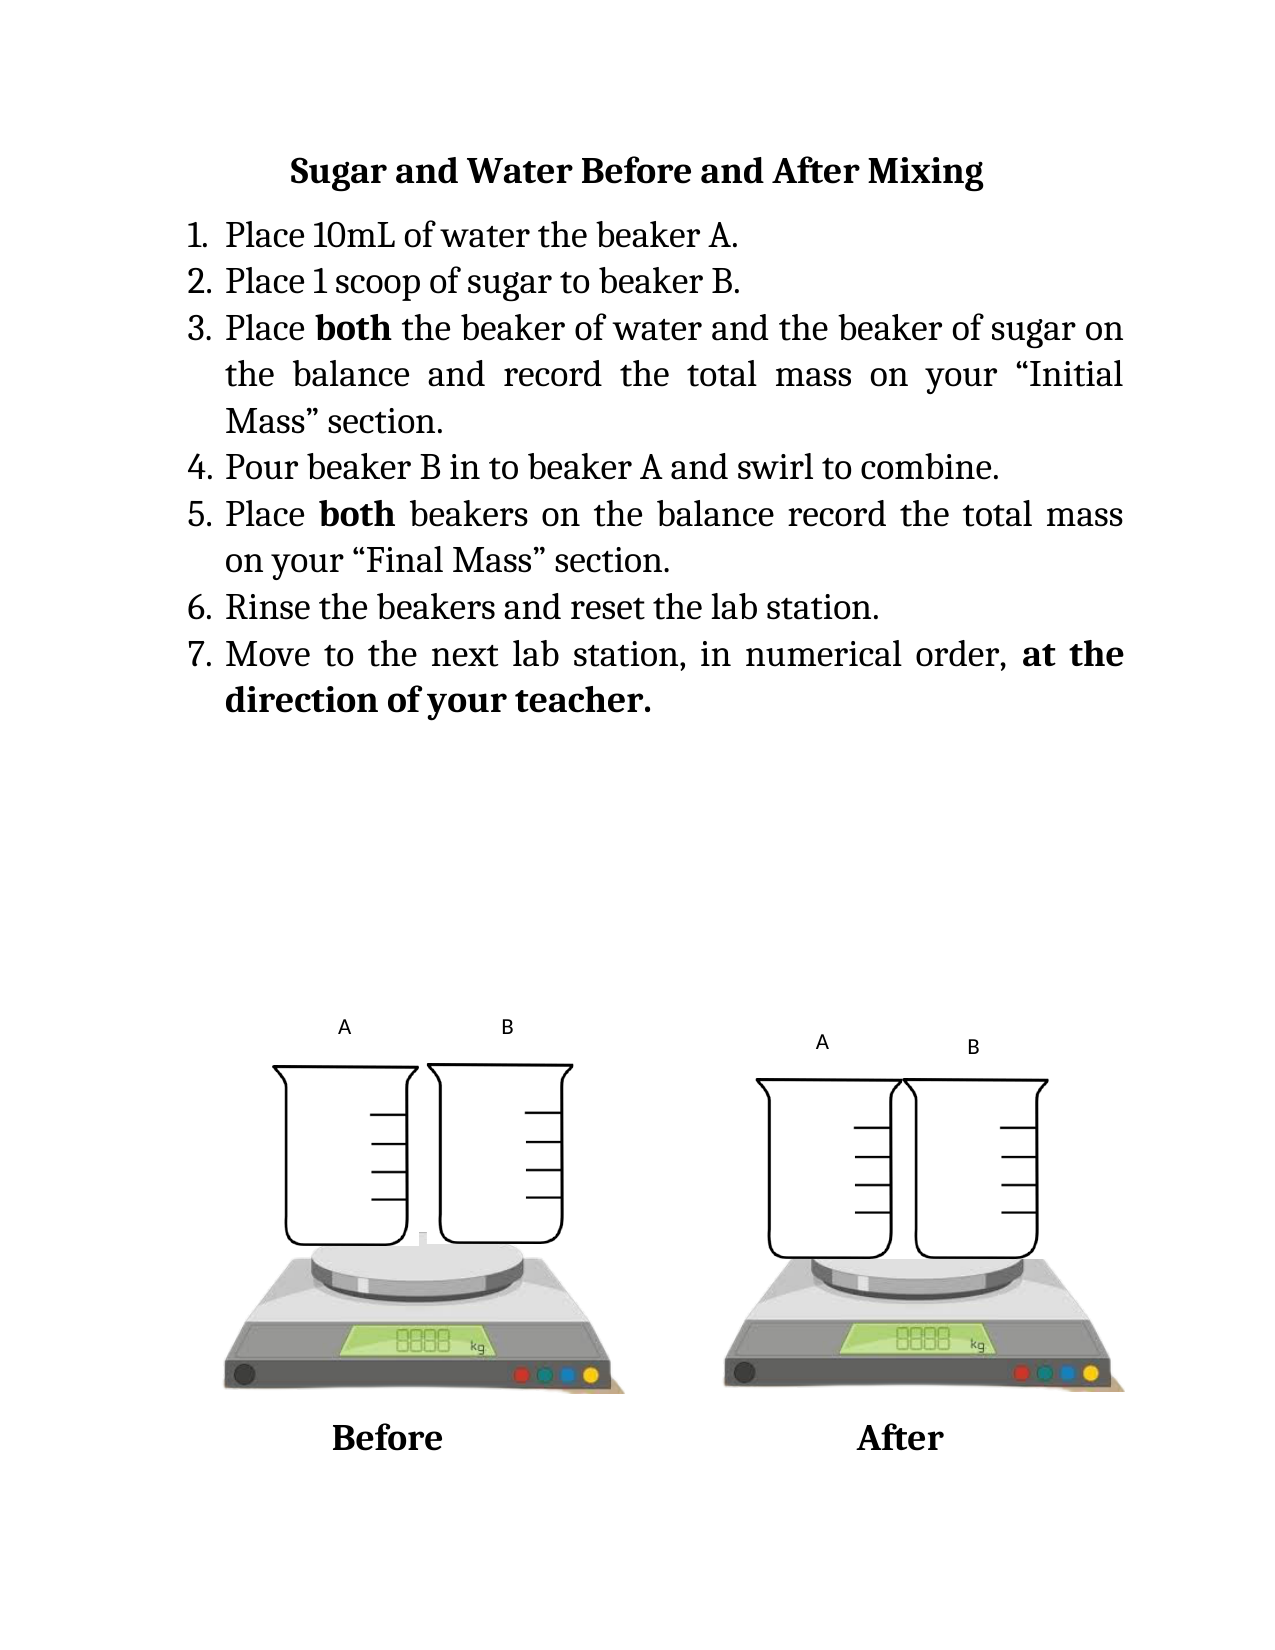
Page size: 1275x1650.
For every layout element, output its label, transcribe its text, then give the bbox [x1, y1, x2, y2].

list Rinse the beakers and reset the lab station. [187, 586, 1125, 629]
list Place both beakers on the balance record the total mass on your “Final Mass” section. [187, 493, 1125, 582]
text Sugar and Water Before and After Mixing [150, 150, 1125, 193]
list Move to the next lab station, in numerical order, at the direction of your teacher. [187, 632, 1125, 722]
picture [212, 1063, 625, 1394]
picture [712, 1078, 1125, 1392]
list Pour beaker B in to beaker A and swirl to combine. [187, 446, 1125, 489]
text Before After [150, 1374, 1125, 1460]
list Place 10mL of water the beaker A. [187, 213, 1125, 256]
list Place 1 scoop of sugar to beaker B. [187, 260, 1125, 303]
list Place both the beaker of water and the beaker of sugar on the balance and record the total mass on your “Initial Mass” section. [187, 306, 1125, 443]
